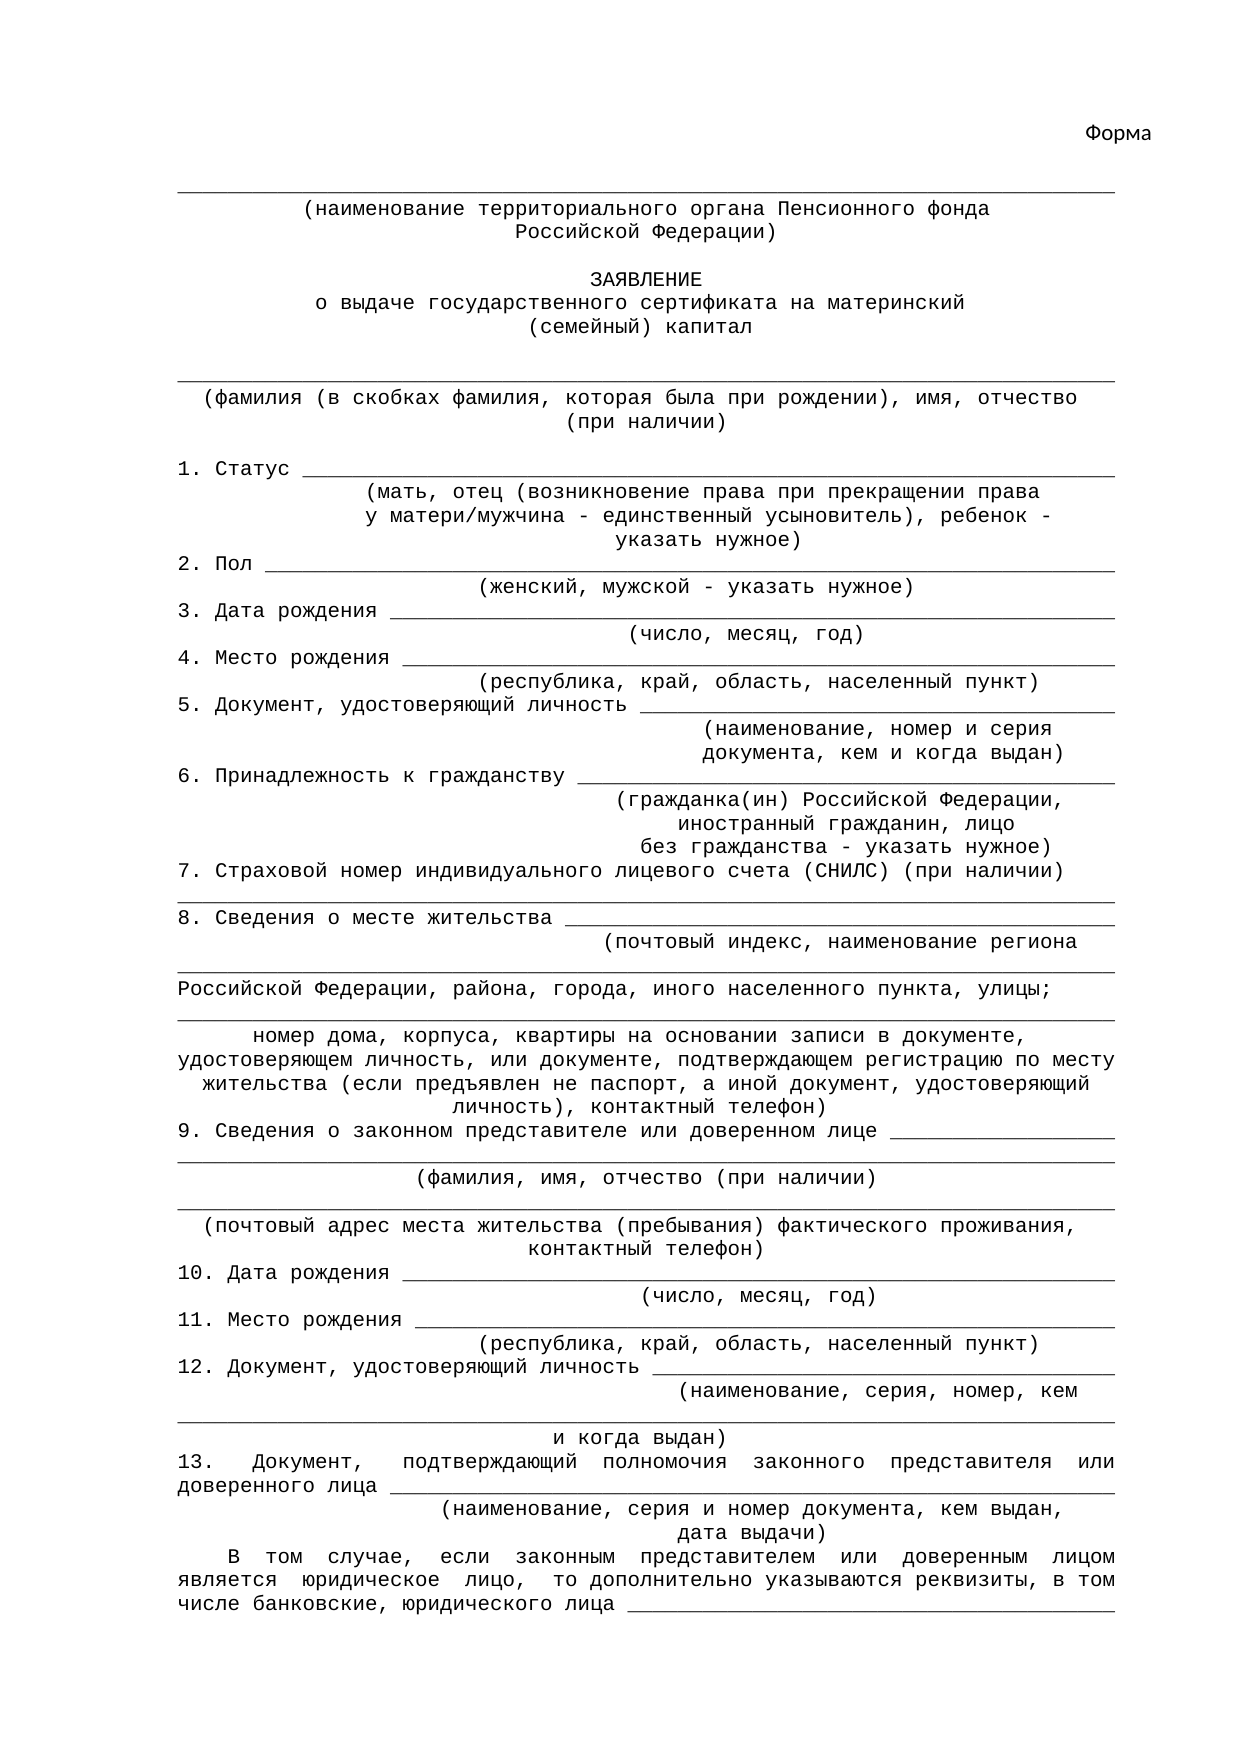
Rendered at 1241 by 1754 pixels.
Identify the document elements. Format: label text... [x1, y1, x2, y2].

text доверенного лица __________________________________________________________ [177, 1475, 1152, 1498]
text ___________________________________________________________________________ [177, 1404, 1152, 1427]
text (фамилия (в скобках фамилия, которая была при рождении), имя, отчество [177, 387, 1152, 411]
text личность), контактный телефон) [177, 1096, 1152, 1120]
text (женский, мужской - указать нужное) [177, 576, 1152, 600]
text ___________________________________________________________________________ [177, 1002, 1152, 1025]
text (республика, край, область, населенный пункт) [177, 1333, 1152, 1356]
text 13. Документ, подтверждающий полномочия законного представителя или [177, 1451, 1152, 1475]
text (наименование, серия и номер документа, кем выдан, [177, 1498, 1152, 1522]
text у матери/мужчина - единственный усыновитель), ребенок - [177, 505, 1152, 529]
text (наименование, номер и серия [177, 718, 1152, 742]
text 10. Дата рождения _________________________________________________________ [177, 1262, 1152, 1286]
text (фамилия, имя, отчество (при наличии) [177, 1167, 1152, 1191]
text ЗАЯВЛЕНИЕ [177, 269, 1152, 292]
text ___________________________________________________________________________ [177, 883, 1152, 907]
text Российской Федерации) [177, 221, 1152, 245]
text 6. Принадлежность к гражданству ___________________________________________ [177, 765, 1152, 789]
text (число, месяц, год) [177, 1286, 1152, 1309]
text (число, месяц, год) [177, 623, 1152, 647]
text 11. Место рождения ________________________________________________________ [177, 1309, 1152, 1333]
text 5. Документ, удостоверяющий личность ______________________________________ [177, 694, 1152, 718]
text (республика, край, область, населенный пункт) [177, 671, 1152, 694]
text (мать, отец (возникновение права при прекращении права [177, 482, 1152, 505]
text 12. Документ, удостоверяющий личность _____________________________________ [177, 1356, 1152, 1380]
text (почтовый индекс, наименование региона [177, 931, 1152, 954]
text иностранный гражданин, лицо [177, 813, 1152, 836]
text ___________________________________________________________________________ [177, 954, 1152, 978]
text является юридическое лицо, то дополнительно указываются реквизиты, в том [177, 1569, 1152, 1593]
text 3. Дата рождения __________________________________________________________ [177, 600, 1152, 623]
text (наименование территориального органа Пенсионного фонда [177, 198, 1152, 221]
text (почтовый адрес места жительства (пребывания) фактического проживания, [177, 1214, 1152, 1238]
text жительства (если предъявлен не паспорт, а иной документ, удостоверяющий [177, 1073, 1152, 1096]
text 7. Страховой номер индивидуального лицевого счета (СНИЛС) (при наличии) [177, 860, 1152, 883]
text без гражданства - указать нужное) [177, 836, 1152, 860]
text о выдаче государственного сертификата на материнский [177, 292, 1152, 316]
text номер дома, корпуса, квартиры на основании записи в документе, [177, 1025, 1152, 1049]
text Форма [177, 118, 1152, 146]
text 9. Сведения о законном представителе или доверенном лице __________________ [177, 1120, 1152, 1144]
text 8. Сведения о месте жительства ____________________________________________ [177, 907, 1152, 931]
text указать нужное) [177, 529, 1152, 552]
text 4. Место рождения _________________________________________________________ [177, 647, 1152, 671]
text ___________________________________________________________________________ [177, 363, 1152, 387]
text ___________________________________________________________________________ [177, 1144, 1152, 1167]
text Российской Федерации, района, города, иного населенного пункта, улицы; [177, 978, 1152, 1002]
text ___________________________________________________________________________ [177, 174, 1152, 198]
text (гражданка(ин) Российской Федерации, [177, 789, 1152, 813]
text В том случае, если законным представителем или доверенным лицом [177, 1546, 1152, 1569]
text и когда выдан) [177, 1427, 1152, 1451]
text (наименование, серия, номер, кем [177, 1380, 1152, 1404]
text контактный телефон) [177, 1238, 1152, 1262]
text ___________________________________________________________________________ [177, 1191, 1152, 1214]
text числе банковские, юридического лица _______________________________________ [177, 1593, 1152, 1617]
text (семейный) капитал [177, 316, 1152, 340]
text удостоверяющем личность, или документе, подтверждающем регистрацию по месту [177, 1049, 1152, 1073]
text 2. Пол ____________________________________________________________________ [177, 552, 1152, 576]
text документа, кем и когда выдан) [177, 742, 1152, 765]
text дата выдачи) [177, 1522, 1152, 1546]
text (при наличии) [177, 411, 1152, 434]
text 1. Статус _________________________________________________________________ [177, 458, 1152, 482]
